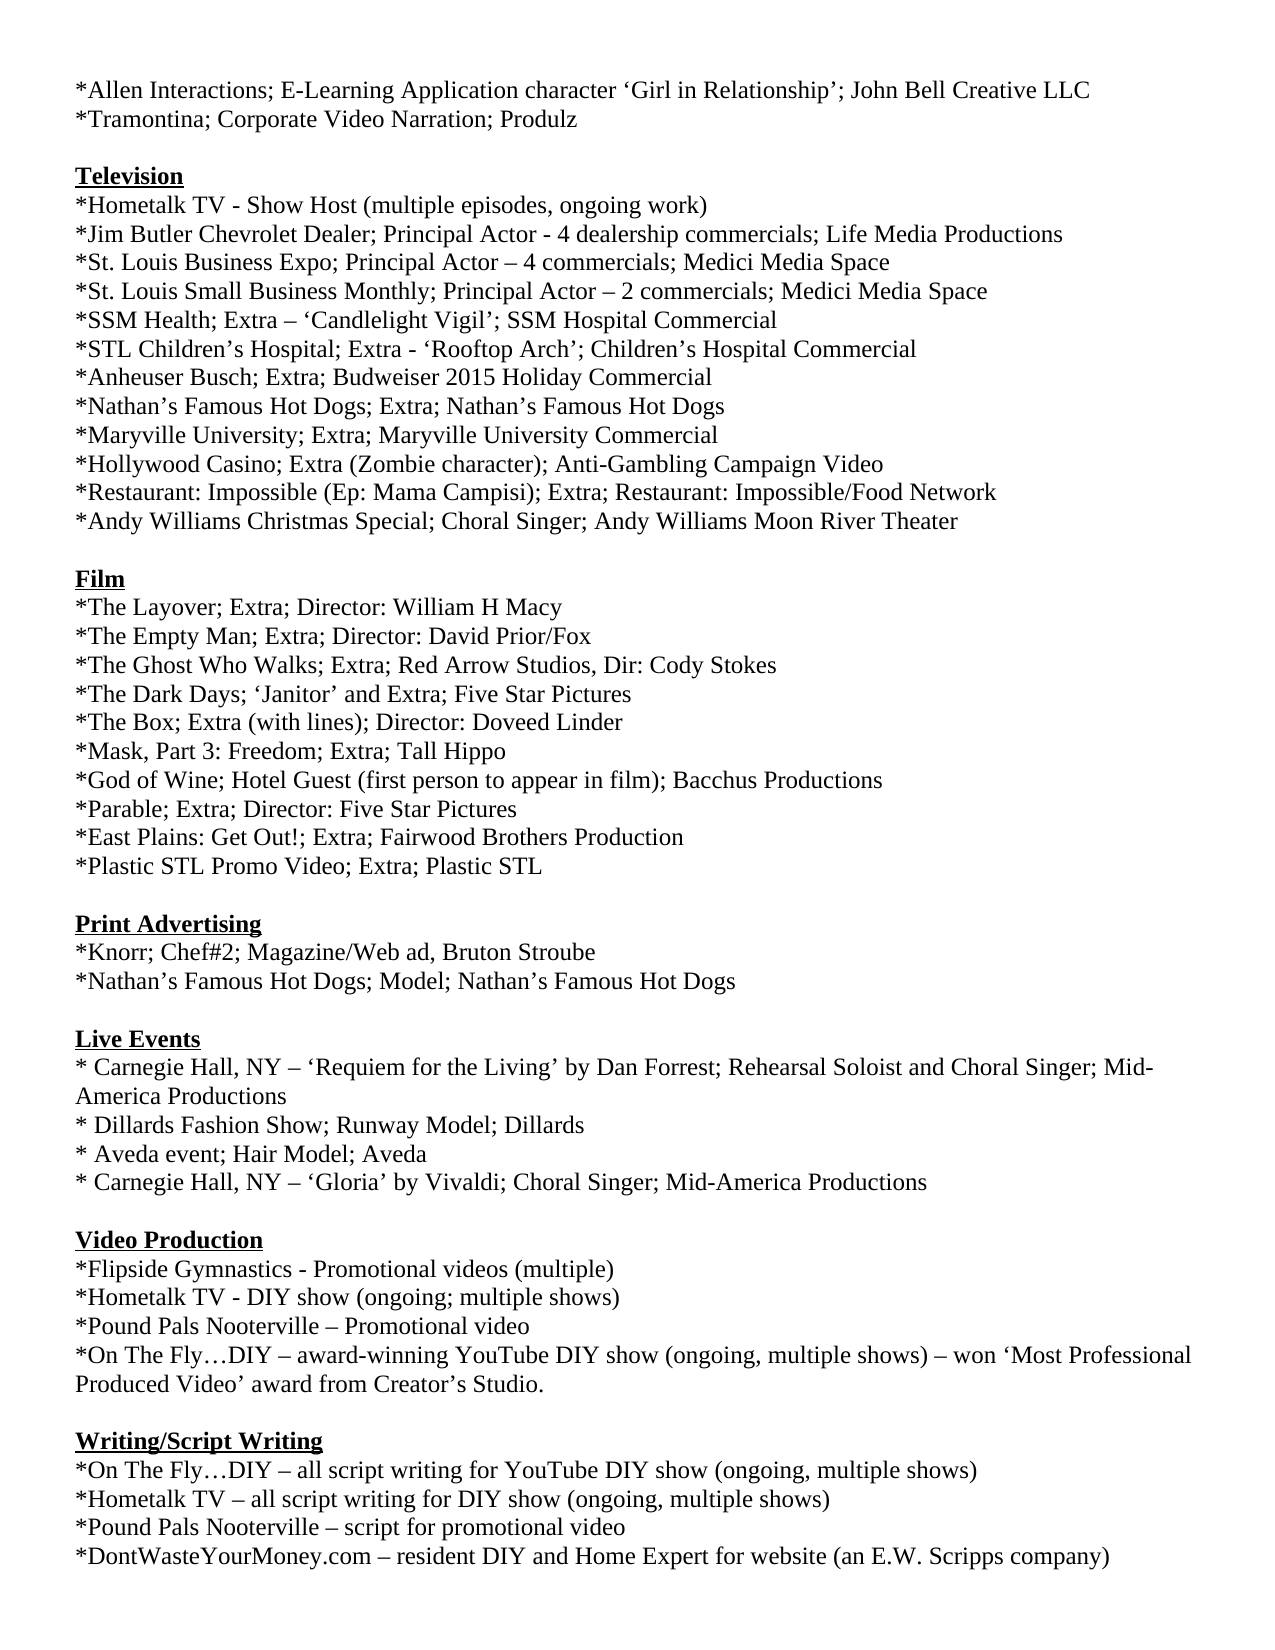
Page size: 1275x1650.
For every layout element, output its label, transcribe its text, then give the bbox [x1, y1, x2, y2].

text *St. Louis Business Expo; Principal Actor – 4 commercials; Medici Media Space [75, 247, 1200, 276]
text * Dillards Fashion Show; Runway Model; Dillards [75, 1110, 1200, 1139]
text *Maryville University; Extra; Maryville University Commercial [75, 420, 1200, 449]
text *Nathan’s Famous Hot Dogs; Extra; Nathan’s Famous Hot Dogs [75, 391, 1200, 420]
text Live Events [75, 1024, 1200, 1052]
text *On The Fly…DIY – award-winning YouTube DIY show (ongoing, multiple shows) – won ‘Most Professional Produced Video’ award from Creator’s Studio. [75, 1340, 1200, 1397]
text *Hometalk TV - Show Host (multiple episodes, ongoing work) [75, 190, 1200, 219]
text *Plastic STL Promo Video; Extra; Plastic STL [75, 851, 1200, 880]
text Print Advertising [75, 909, 1200, 937]
text * Aveda event; Hair Model; Aveda [75, 1139, 1200, 1167]
text Writing/Script Writing [75, 1426, 1200, 1455]
text *God of Wine; Hotel Guest (first person to appear in film); Bacchus Productions [75, 765, 1200, 794]
text *Andy Williams Christmas Special; Choral Singer; Andy Williams Moon River Theater [75, 506, 1200, 535]
text *STL Children’s Hospital; Extra - ‘Rooftop Arch’; Children’s Hospital Commercial [75, 334, 1200, 362]
text *The Box; Extra (with lines); Director: Doveed Linder [75, 707, 1200, 736]
text Film [75, 564, 1200, 592]
text *Allen Interactions; E-Learning Application character ‘Girl in Relationship’; John Bell Creative LLC [75, 75, 1200, 104]
text *Pound Pals Nooterville – script for promotional video [75, 1512, 1200, 1541]
text *DontWasteYourMoney.com – resident DIY and Home Expert for website (an E.W. Scripps company) [75, 1541, 1200, 1570]
text *Flipside Gymnastics - Promotional videos (multiple) [75, 1254, 1200, 1282]
text *Anheuser Busch; Extra; Budweiser 2015 Holiday Commercial [75, 362, 1200, 391]
text *Jim Butler Chevrolet Dealer; Principal Actor - 4 dealership commercials; Life Media Productions [75, 219, 1200, 247]
text *Pound Pals Nooterville – Promotional video [75, 1311, 1200, 1340]
text * Carnegie Hall, NY – ‘Gloria’ by Vivaldi; Choral Singer; Mid-America Productions [75, 1167, 1200, 1196]
text *East Plains: Get Out!; Extra; Fairwood Brothers Production [75, 822, 1200, 851]
text *The Empty Man; Extra; Director: David Prior/Fox [75, 621, 1200, 650]
text *SSM Health; Extra – ‘Candlelight Vigil’; SSM Hospital Commercial [75, 305, 1200, 334]
text *Hollywood Casino; Extra (Zombie character); Anti-Gambling Campaign Video [75, 449, 1200, 477]
text *Parable; Extra; Director: Five Star Pictures [75, 794, 1200, 822]
text *The Dark Days; ‘Janitor’ and Extra; Five Star Pictures [75, 679, 1200, 707]
text *Tramontina; Corporate Video Narration; Produlz [75, 104, 1200, 132]
text *Nathan’s Famous Hot Dogs; Model; Nathan’s Famous Hot Dogs [75, 966, 1200, 995]
text *Restaurant: Impossible (Ep: Mama Campisi); Extra; Restaurant: Impossible/Food Network [75, 477, 1200, 506]
text *Hometalk TV - DIY show (ongoing; multiple shows) [75, 1282, 1200, 1311]
text *The Ghost Who Walks; Extra; Red Arrow Studios, Dir: Cody Stokes [75, 650, 1200, 679]
text *Hometalk TV – all script writing for DIY show (ongoing, multiple shows) [75, 1484, 1200, 1512]
text Television [75, 161, 1200, 190]
text *Mask, Part 3: Freedom; Extra; Tall Hippo [75, 736, 1200, 765]
text * Carnegie Hall, NY – ‘Requiem for the Living’ by Dan Forrest; Rehearsal Soloist and Choral Singer; Mid-America Productions [75, 1052, 1200, 1110]
text *On The Fly…DIY – all script writing for YouTube DIY show (ongoing, multiple shows) [75, 1455, 1200, 1484]
text Video Production [75, 1225, 1200, 1254]
text *The Layover; Extra; Director: William H Macy [75, 592, 1200, 621]
text *St. Louis Small Business Monthly; Principal Actor – 2 commercials; Medici Media Space [75, 276, 1200, 305]
text *Knorr; Chef#2; Magazine/Web ad, Bruton Stroube [75, 937, 1200, 966]
